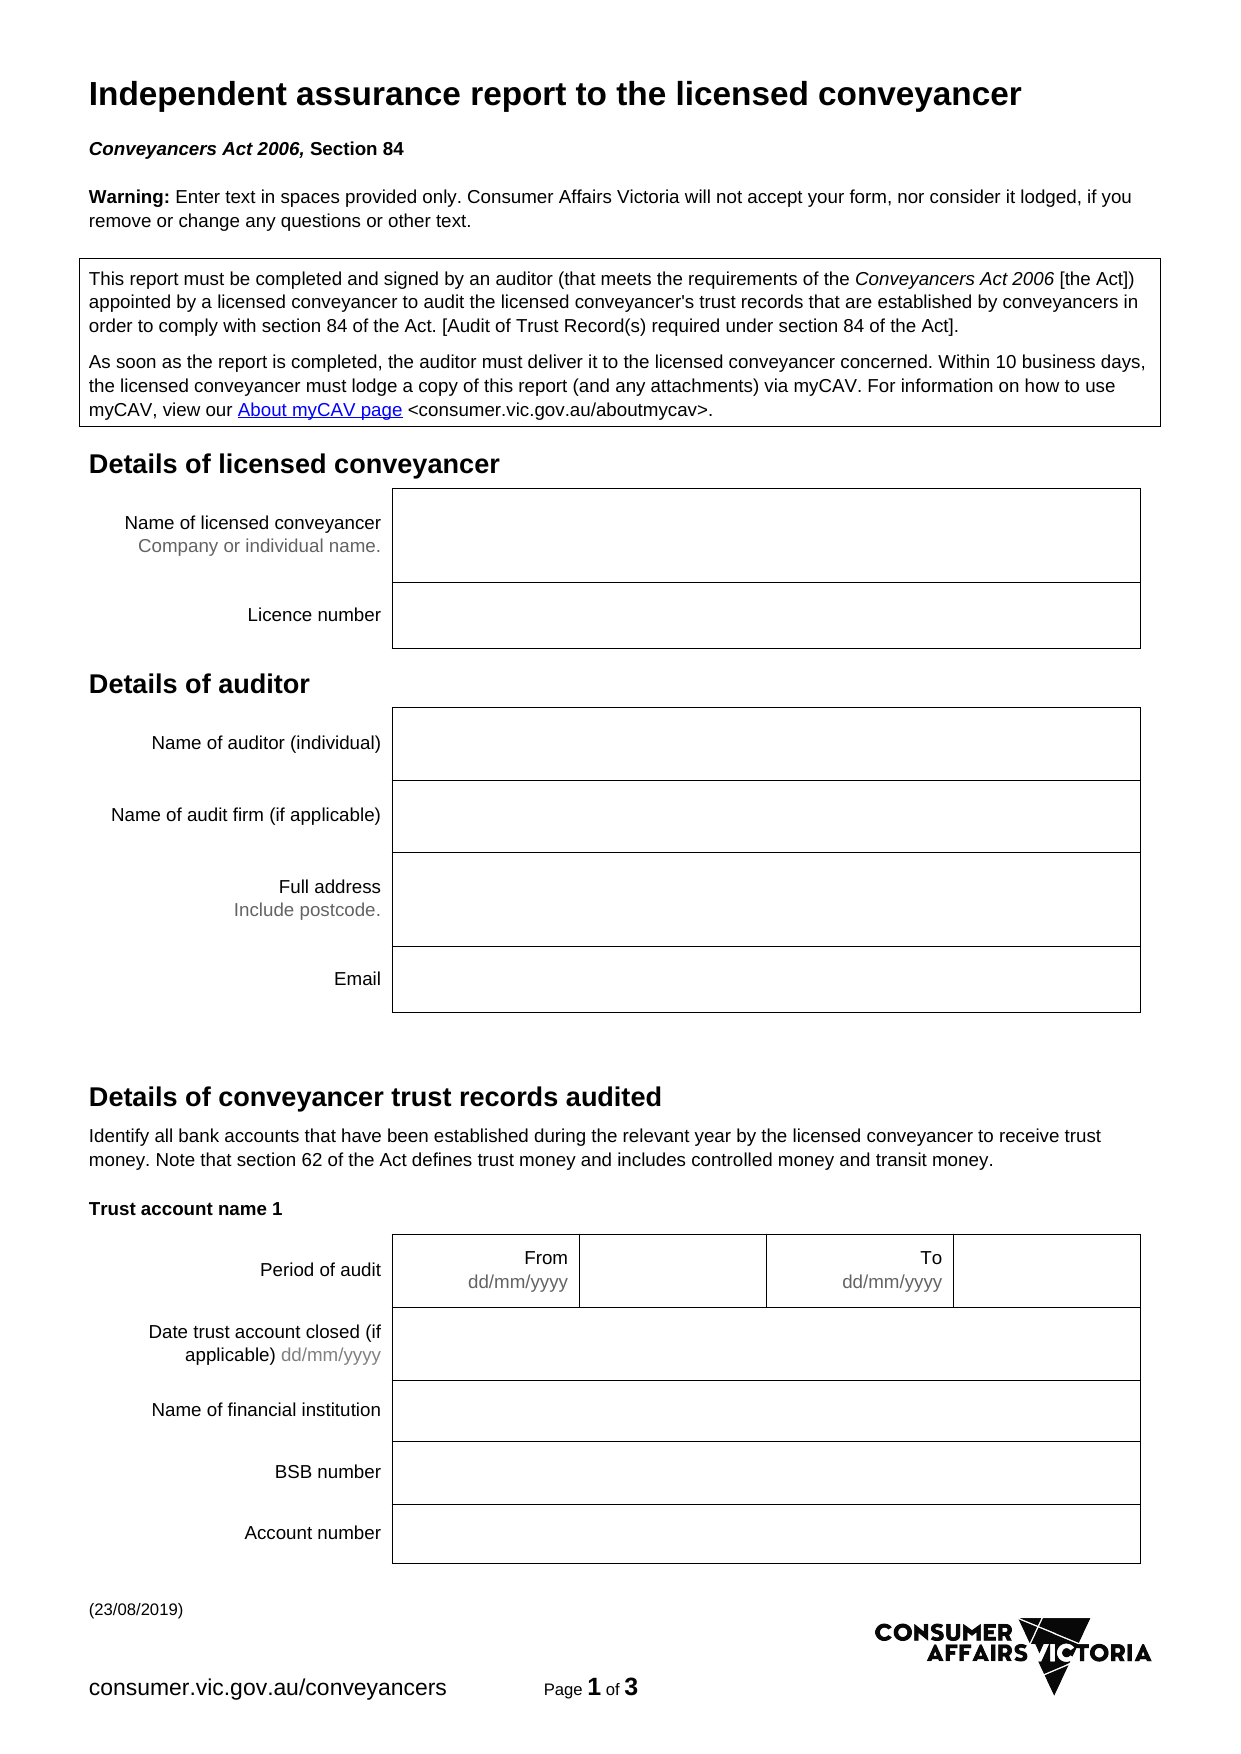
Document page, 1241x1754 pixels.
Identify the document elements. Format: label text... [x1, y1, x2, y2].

table_cell [393, 781, 1140, 852]
table_cell [393, 1381, 1140, 1441]
subtitle Independent assurance report to the licensed conveyancer [89, 74, 1152, 112]
table_header Trust account name 1 [78, 1185, 1140, 1233]
table_cell [393, 1505, 1140, 1562]
table_cell To dd/mm/yyyy [767, 1235, 953, 1307]
table_cell Full address Include postcode. [78, 852, 392, 946]
table_cell Licence number [78, 582, 392, 648]
table_cell [393, 1308, 1140, 1380]
text As soon as the report is completed, the auditor must deliver it to the licensed conveyancer concerned. Within 10 business days, the licensed conveyancer must lodge a copy of this report (and any attachments) via myCAV. For information on how to use myCAV, view our About myCAV page <consumer.vic.gov.au/aboutmycav>. [80, 342, 1160, 426]
table_cell Account number [78, 1504, 392, 1562]
subtitle Details of conveyancer trust records audited [89, 1081, 1152, 1113]
table_header [393, 489, 1140, 582]
table_cell Name of audit firm (if applicable) [78, 780, 392, 852]
text Warning: Enter text in spaces provided only. Consumer Affairs Victoria will not accept your form, nor consider it lodged, if you remove or change any questions or other text. [89, 186, 1152, 231]
table_cell BSB number [78, 1441, 392, 1504]
text Conveyancers Act 2006, Section 84 [89, 137, 1152, 159]
subtitle Details of licensed conveyancer [89, 448, 1152, 479]
text Identify all bank accounts that have been established during the relevant year by the licensed conveyancer to receive trust money. Note that section 62 of the Act defines trust money and includes controlled money and transit money. [89, 1125, 1152, 1170]
text This report must be completed and signed by an auditor (that meets the requirements of the Conveyancers Act 2006 [the Act]) appointed by a licensed conveyancer to audit the licensed conveyancer's trust records that are established by conveyancers in order to comply with section 84 of the Act. [Audit of Trust Record(s) required under section 84 of the Act]. [80, 259, 1160, 336]
table_cell Email [78, 946, 392, 1012]
table_cell Name of financial institution [78, 1380, 392, 1441]
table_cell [78, 1307, 392, 1380]
table_cell From dd/mm/yyyy [393, 1235, 579, 1307]
table_header Name of licensed conveyancer Company or individual name. [78, 488, 392, 582]
table_header Name of auditor (individual) [78, 707, 392, 779]
picture [875, 1618, 1152, 1696]
table_cell [393, 853, 1140, 946]
table_cell [580, 1235, 766, 1307]
table_cell [954, 1235, 1140, 1307]
table_header [393, 708, 1140, 779]
table_cell Period of audit [78, 1234, 392, 1307]
subtitle Details of auditor [89, 668, 1152, 699]
table_cell [393, 583, 1140, 648]
table_cell [393, 1442, 1140, 1504]
table_cell [393, 947, 1140, 1012]
